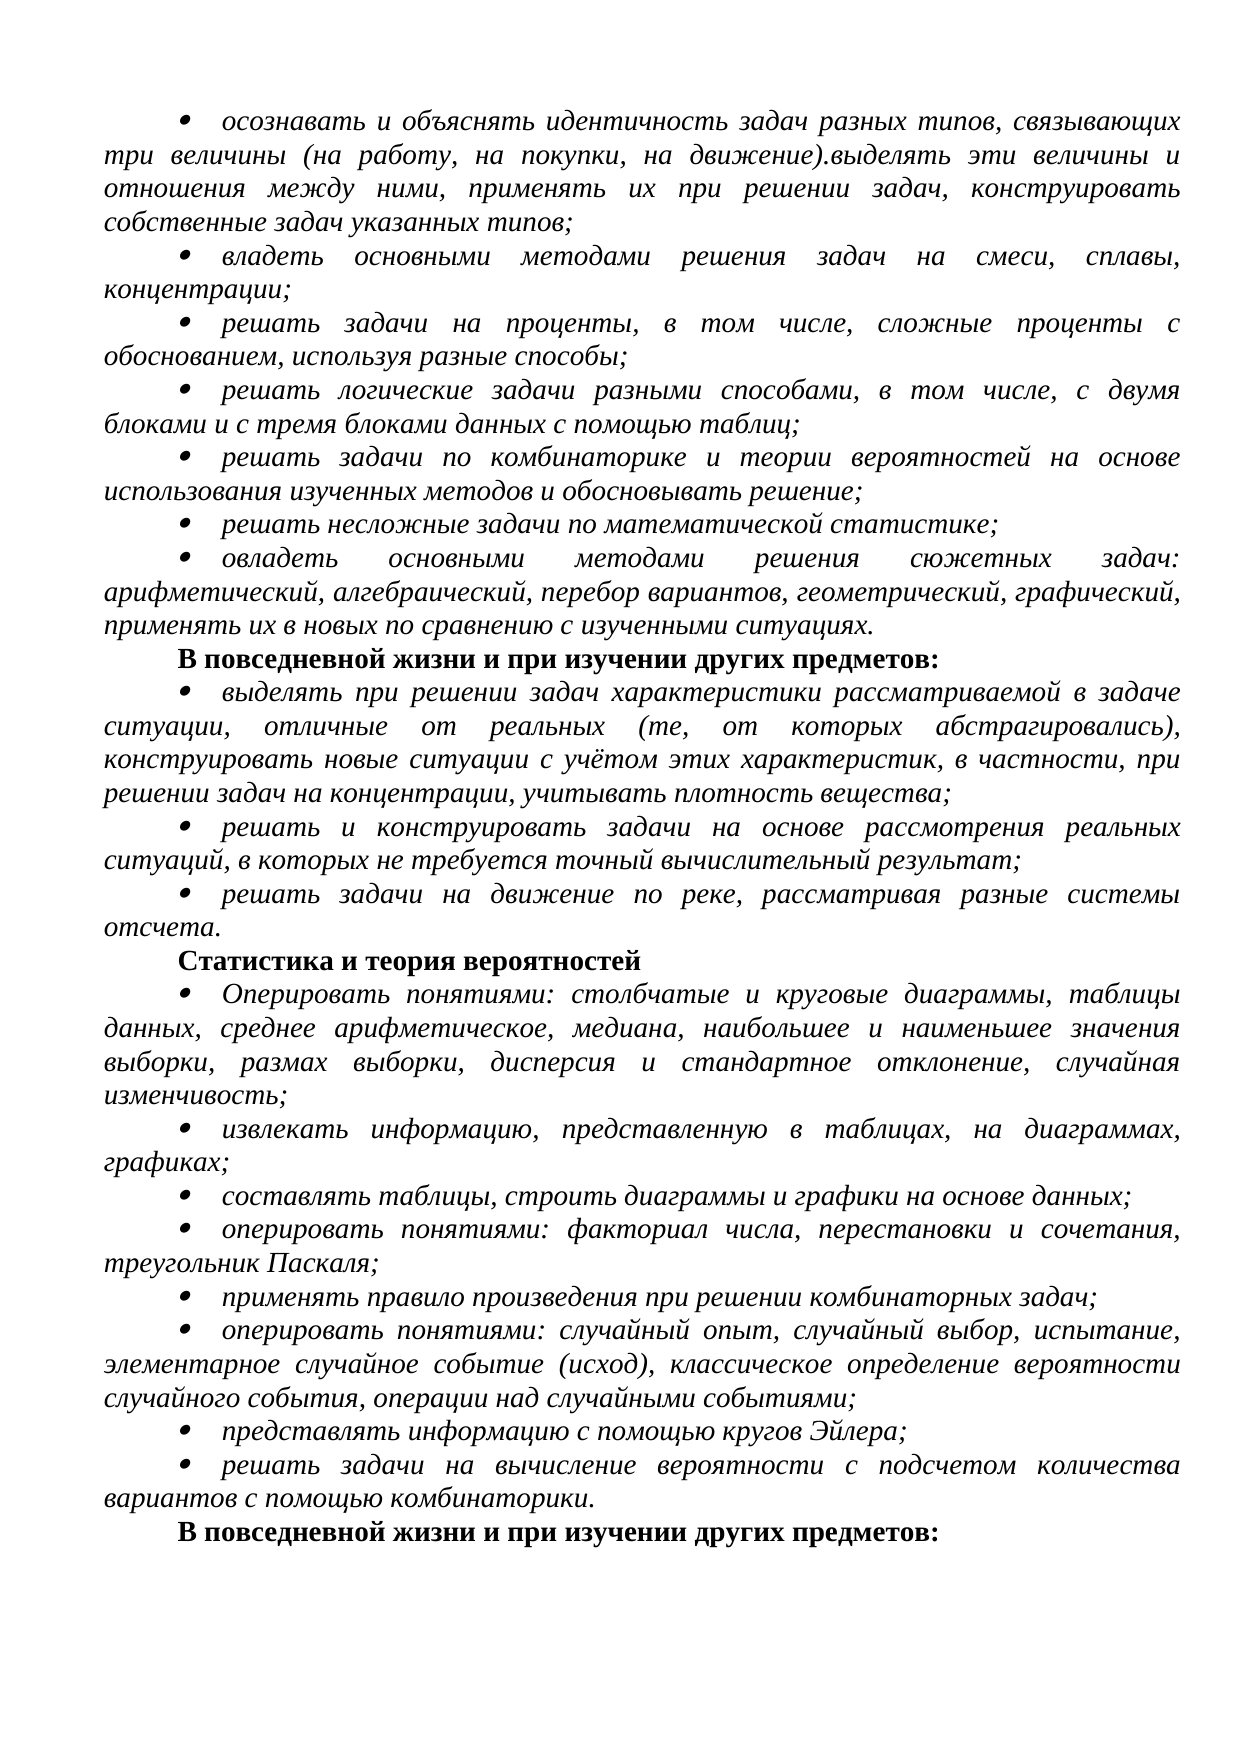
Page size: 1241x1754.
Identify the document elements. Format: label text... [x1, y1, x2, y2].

list решать несложные задачи по математической статистике; [103, 506, 1181, 540]
list применять правило произведения при решении комбинаторных задач; [103, 1279, 1181, 1312]
text В повседневной жизни и при изучении других предметов: [103, 641, 1181, 674]
list оперировать понятиями: случайный опыт, случайный выбор, испытание, элементарное случайное событие (исход), классическое определение вероятности случайного события, операции над случайными событиями; [103, 1312, 1181, 1413]
list решать задачи на проценты, в том числе, сложные проценты с обоснованием, используя разные способы; [103, 305, 1181, 372]
text В повседневной жизни и при изучении других предметов: [103, 1514, 1181, 1548]
list решать задачи по комбинаторике и теории вероятностей на основе использования изученных методов и обосновывать решение; [103, 439, 1181, 506]
list владеть основными методами решения задач на смеси, сплавы, концентрации; [103, 238, 1181, 305]
list решать логические задачи разными способами, в том числе, с двумя блоками и с тремя блоками данных с помощью таблиц; [103, 372, 1181, 439]
list решать задачи на вычисление вероятности с подсчетом количества вариантов с помощью комбинаторики. [103, 1447, 1181, 1514]
list решать и конструировать задачи на основе рассмотрения реальных ситуаций, в которых не требуется точный вычислительный результат; [103, 809, 1181, 876]
list решать задачи на движение по реке, рассматривая разные системы отсчета. [103, 876, 1181, 943]
list овладеть основными методами решения сюжетных задач: арифметический, алгебраический, перебор вариантов, геометрический, графический, применять их в новых по сравнению с изученными ситуациях. [103, 540, 1181, 641]
list извлекать информацию, представленную в таблицах, на диаграммах, графиках; [103, 1111, 1181, 1178]
list выделять при решении задач характеристики рассматриваемой в задаче ситуации, отличные от реальных (те, от которых абстрагировались), конструировать новые ситуации с учётом этих характеристик, в частности, при решении задач на концентрации, учитывать плотность вещества; [103, 674, 1181, 809]
list составлять таблицы, строить диаграммы и графики на основе данных; [103, 1178, 1181, 1212]
text Статистика и теория вероятностей [103, 943, 1181, 977]
list представлять информацию с помощью кругов Эйлера; [103, 1413, 1181, 1447]
list Оперировать понятиями: столбчатые и круговые диаграммы, таблицы данных, среднее арифметическое, медиана, наибольшее и наименьшее значения выборки, размах выборки, дисперсия и стандартное отклонение, случайная изменчивость; [103, 977, 1181, 1111]
list осознавать и объяснять идентичность задач разных типов, связывающих три величины (на работу, на покупки, на движение).выделять эти величины и отношения между ними, применять их при решении задач, конструировать собственные задач указанных типов; [103, 103, 1181, 238]
list оперировать понятиями: факториал числа, перестановки и сочетания, треугольник Паскаля; [103, 1212, 1181, 1279]
